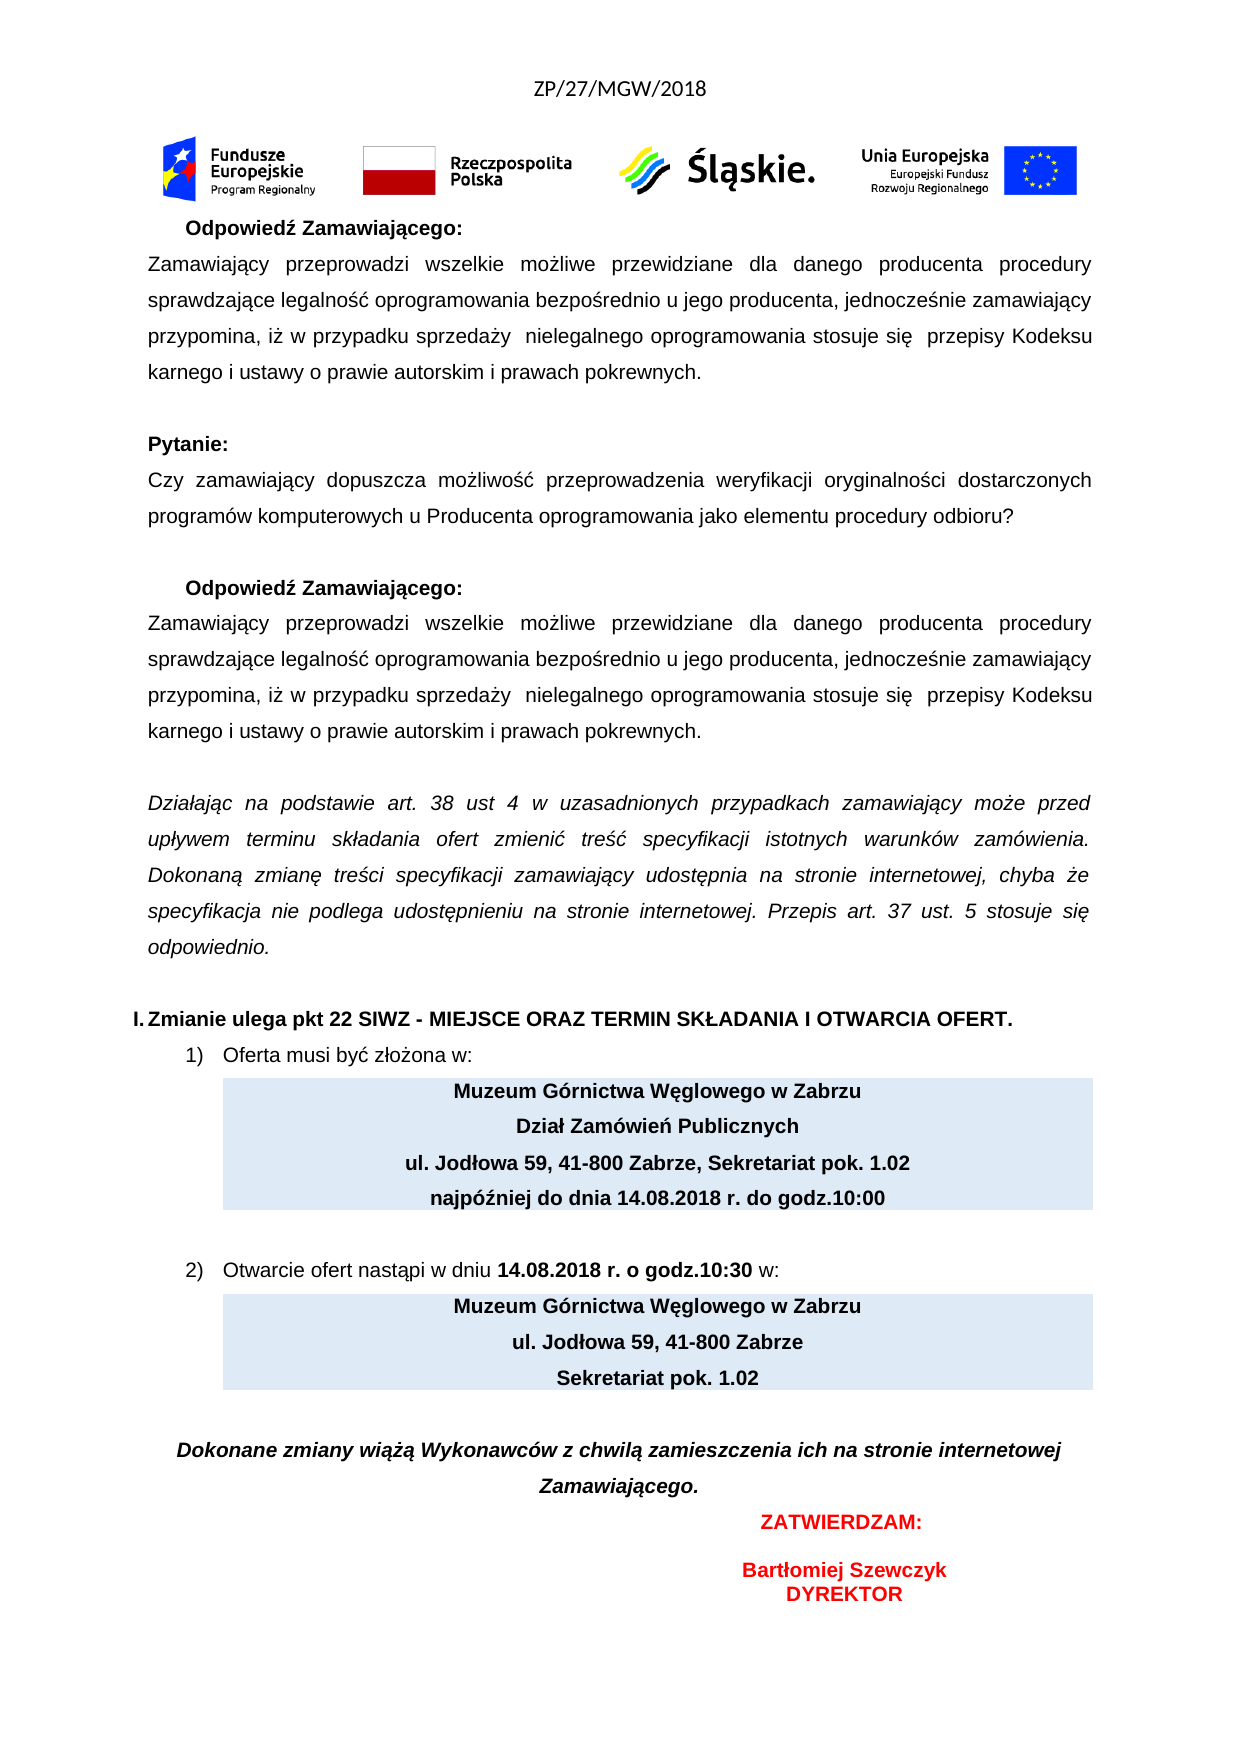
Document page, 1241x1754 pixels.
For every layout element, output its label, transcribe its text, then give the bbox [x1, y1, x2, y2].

text Działając na podstawie art. 38 ust 4 w uzasadnionych przypadkach zamawiający może przed upływem terminu składania ofert zmienić treść specyfikacji istotnych warunków zamówienia. Dokonaną zmianę treści specyfikacji zamawiający udostępnia na stronie internetowej, chyba że specyfikacja nie podlega udostępnieniu na stronie internetowej. Przepis art. 37 ust. 5 stosuje się odpowiednio. [148, 791, 1093, 959]
list Zmianie ulega pkt 22 SIWZ - MIEJSCE ORAZ TERMIN SKŁADANIA I OTWARCIA OFERT. [133, 1007, 1093, 1031]
text Dokonane zmiany wiążą Wykonawców z chwilą zamieszczenia ich na stronie internetowej Zamawiającego. [148, 1438, 1093, 1498]
text najpóźniej do dnia 14.08.2018 r. do godz.10:00 [223, 1186, 1093, 1210]
picture [147, 120, 1092, 216]
text ZATWIERDZAM: [516, 1510, 1093, 1534]
text Odpowiedź Zamawiającego: [185, 216, 1093, 240]
text Sekretariat pok. 1.02 [223, 1366, 1093, 1390]
list Otwarcie ofert nastąpi w dniu 14.08.2018 r. o godz.10:30 w: [185, 1258, 1093, 1282]
text Zamawiający przeprowadzi wszelkie możliwe przewidziane dla danego producenta procedury sprawdzające legalność oprogramowania bezpośrednio u jego producenta, jednocześnie zamawiający przypomina, iż w przypadku sprzedaży nielegalnego oprogramowania stosuje się przepisy Kodeksu karnego i ustawy o prawie autorskim i prawach pokrewnych. [148, 611, 1093, 743]
text Muzeum Górnictwa Węglowego w Zabrzu [223, 1078, 1093, 1102]
text Bartłomiej Szewczyk [148, 1558, 1093, 1582]
text Pytanie: [148, 432, 1093, 456]
text Zamawiający przeprowadzi wszelkie możliwe przewidziane dla danego producenta procedury sprawdzające legalność oprogramowania bezpośrednio u jego producenta, jednocześnie zamawiający przypomina, iż w przypadku sprzedaży nielegalnego oprogramowania stosuje się przepisy Kodeksu karnego i ustawy o prawie autorskim i prawach pokrewnych. [148, 252, 1093, 384]
text ul. Jodłowa 59, 41-800 Zabrze, Sekretariat pok. 1.02 [223, 1150, 1093, 1174]
text Dział Zamówień Publicznych [223, 1114, 1093, 1138]
list Oferta musi być złożona w: [185, 1042, 1093, 1066]
text ul. Jodłowa 59, 41-800 Zabrze [223, 1330, 1093, 1354]
text Czy zamawiający dopuszcza możliwość przeprowadzenia weryfikacji oryginalności dostarczonych programów komputerowych u Producenta oprogramowania jako elementu procedury odbioru? [148, 467, 1093, 527]
text Odpowiedź Zamawiającego: [185, 575, 1093, 599]
text Muzeum Górnictwa Węglowego w Zabrzu [223, 1294, 1093, 1318]
text DYREKTOR [148, 1582, 1093, 1606]
